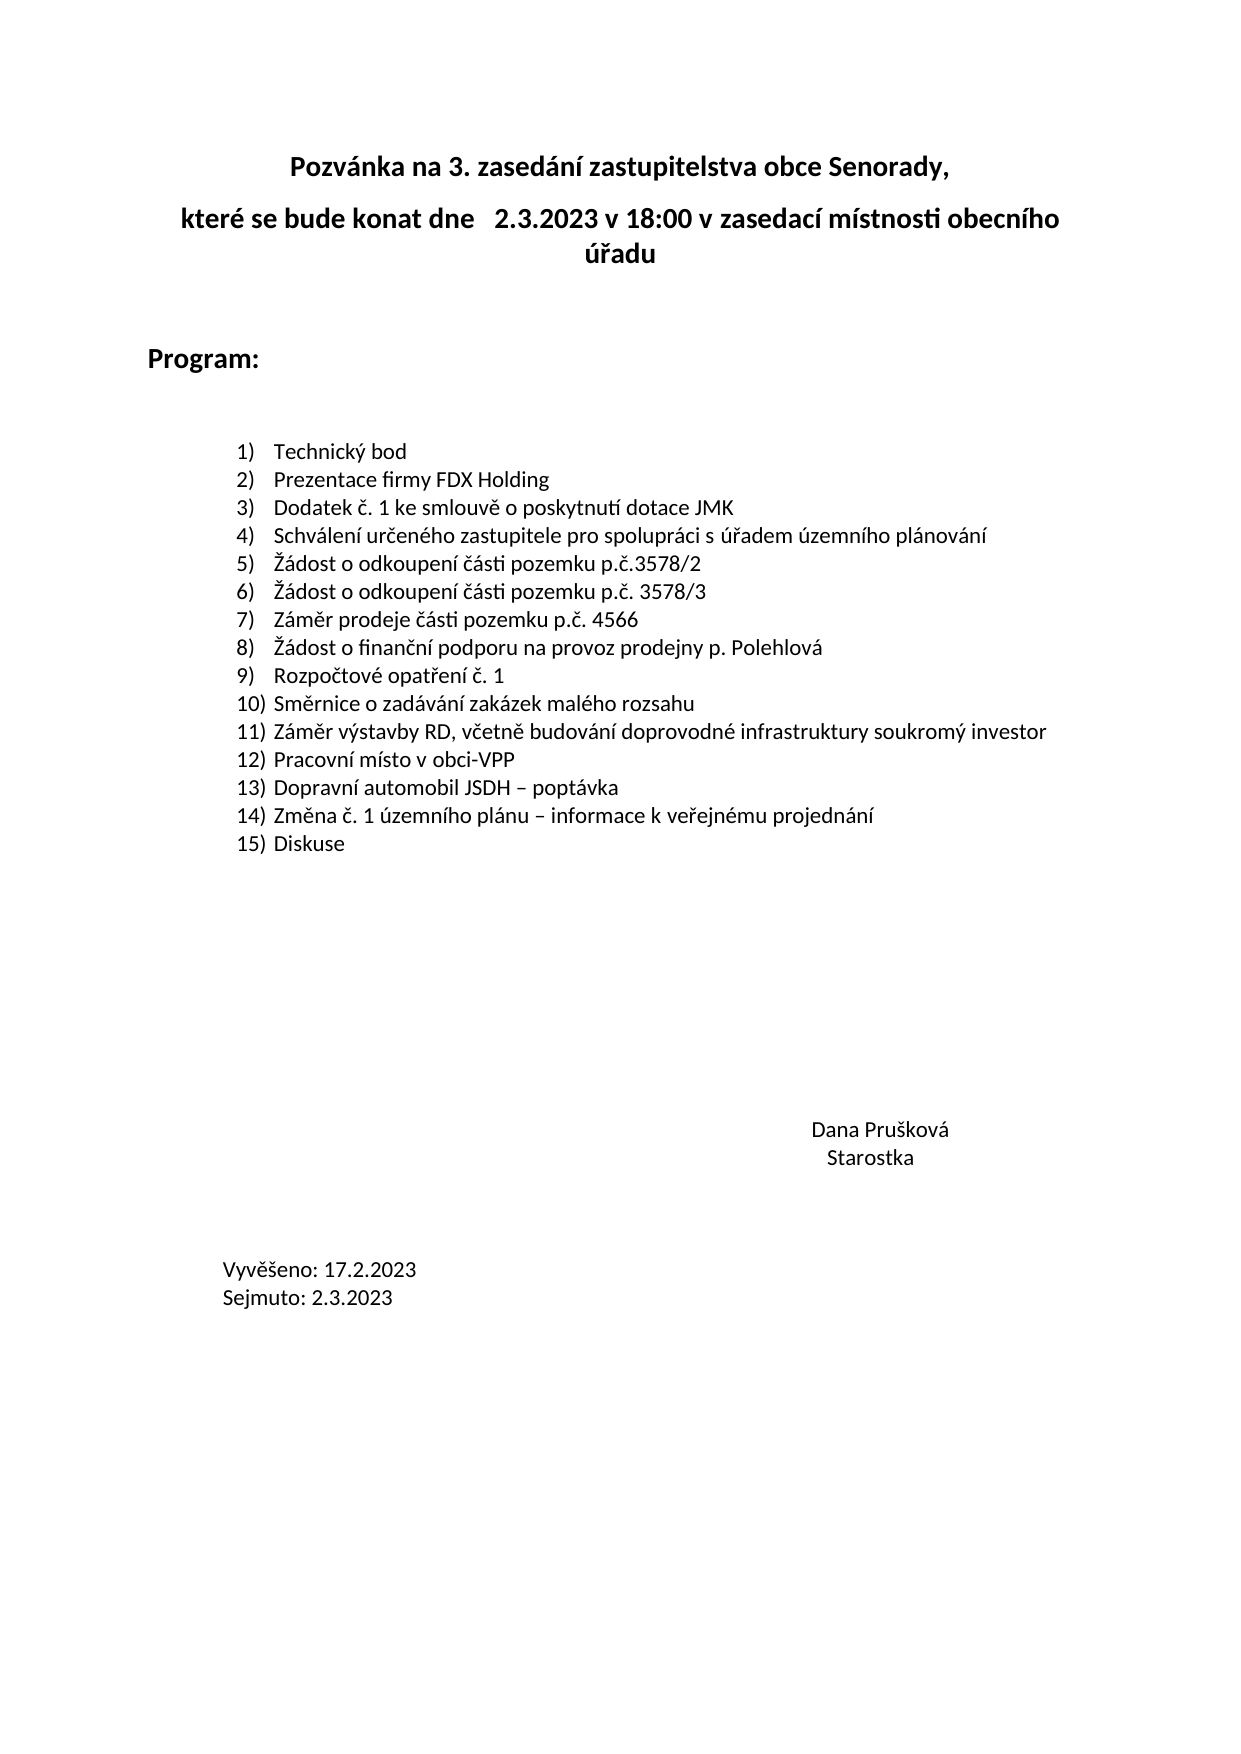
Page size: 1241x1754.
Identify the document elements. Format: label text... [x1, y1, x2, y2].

list Změna č. 1 územního plánu – informace k veřejnému projednání [236, 801, 1093, 829]
list Sejmuto: 2.3.2023 [223, 1283, 1093, 1311]
list Žádost o finanční podporu na provoz prodejny p. Polehlová [236, 633, 1093, 661]
list Prezentace firmy FDX Holding [236, 465, 1093, 493]
list Žádost o odkoupení části pozemku p.č.3578/2 [236, 549, 1093, 577]
text které se bude konat dne 2.3.2023 v 18:00 v zasedací místnosti obecního úřadu [148, 200, 1093, 271]
list Pracovní místo v obci-VPP [236, 745, 1093, 773]
list Diskuse [236, 829, 1093, 857]
list Rozpočtové opatření č. 1 [236, 661, 1093, 689]
list Směrnice o zadávání zakázek malého rozsahu [236, 689, 1093, 717]
list Technický bod [236, 437, 1093, 465]
text Pozvánka na 3. zasedání zastupitelstva obce Senorady, [148, 148, 1093, 183]
list Žádost o odkoupení části pozemku p.č. 3578/3 [236, 577, 1093, 605]
list Dodatek č. 1 ke smlouvě o poskytnutí dotace JMK [236, 493, 1093, 521]
text Program: [148, 340, 1093, 376]
list Záměr výstavby RD, včetně budování doprovodné infrastruktury soukromý investor [236, 717, 1093, 745]
list Starostka [223, 1143, 1093, 1171]
list Dana Prušková [223, 1115, 1093, 1143]
list Dopravní automobil JSDH – poptávka [236, 773, 1093, 801]
list Záměr prodeje části pozemku p.č. 4566 [236, 605, 1093, 633]
list Vyvěšeno: 17.2.2023 [223, 1255, 1093, 1283]
list Schválení určeného zastupitele pro spolupráci s úřadem územního plánování [236, 521, 1093, 549]
